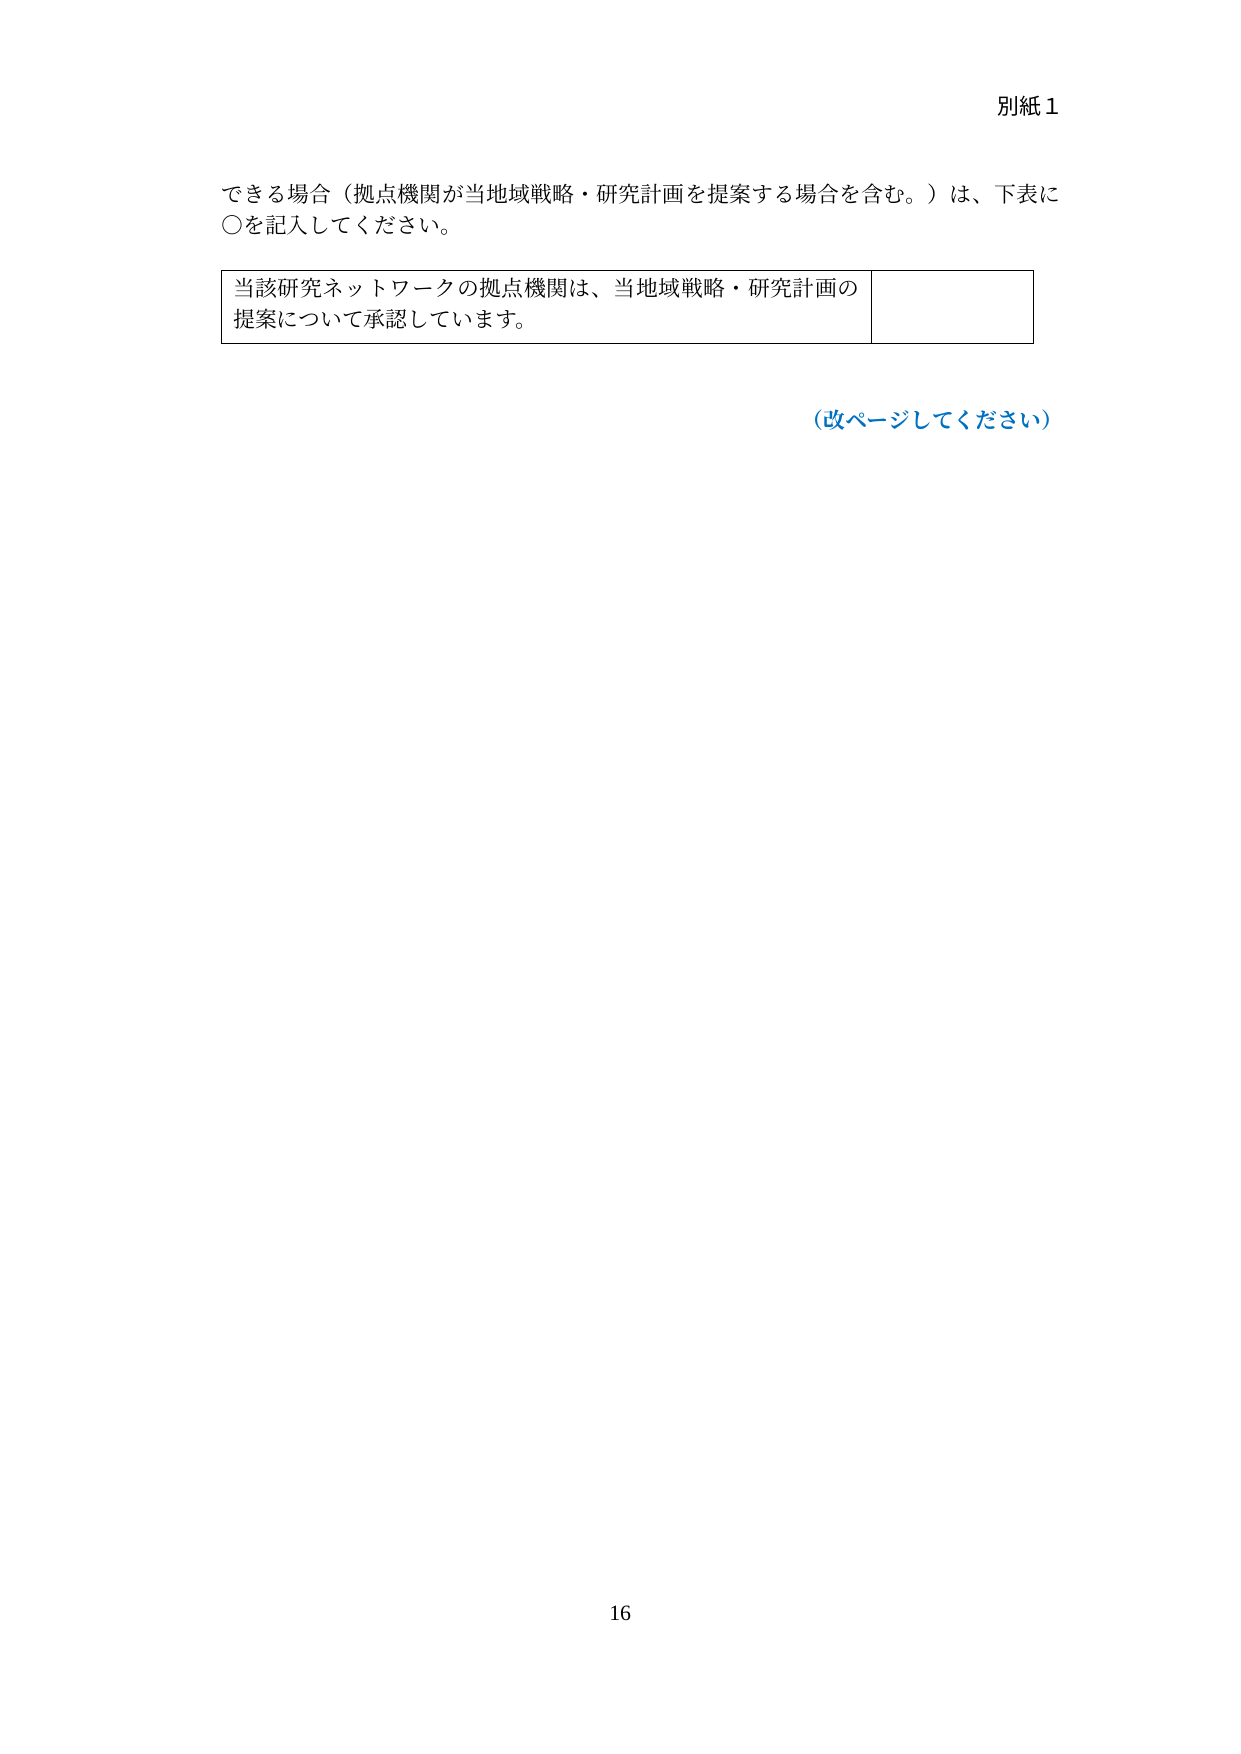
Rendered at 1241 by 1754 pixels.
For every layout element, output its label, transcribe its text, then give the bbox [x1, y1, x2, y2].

table_header 当該研究ネットワークの拠点機関は、当地域戦略・研究計画の提案について承認しています。 [222, 271, 871, 343]
table_header [872, 271, 1033, 343]
text （改ページしてください） [177, 403, 1063, 435]
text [221, 177, 1063, 240]
